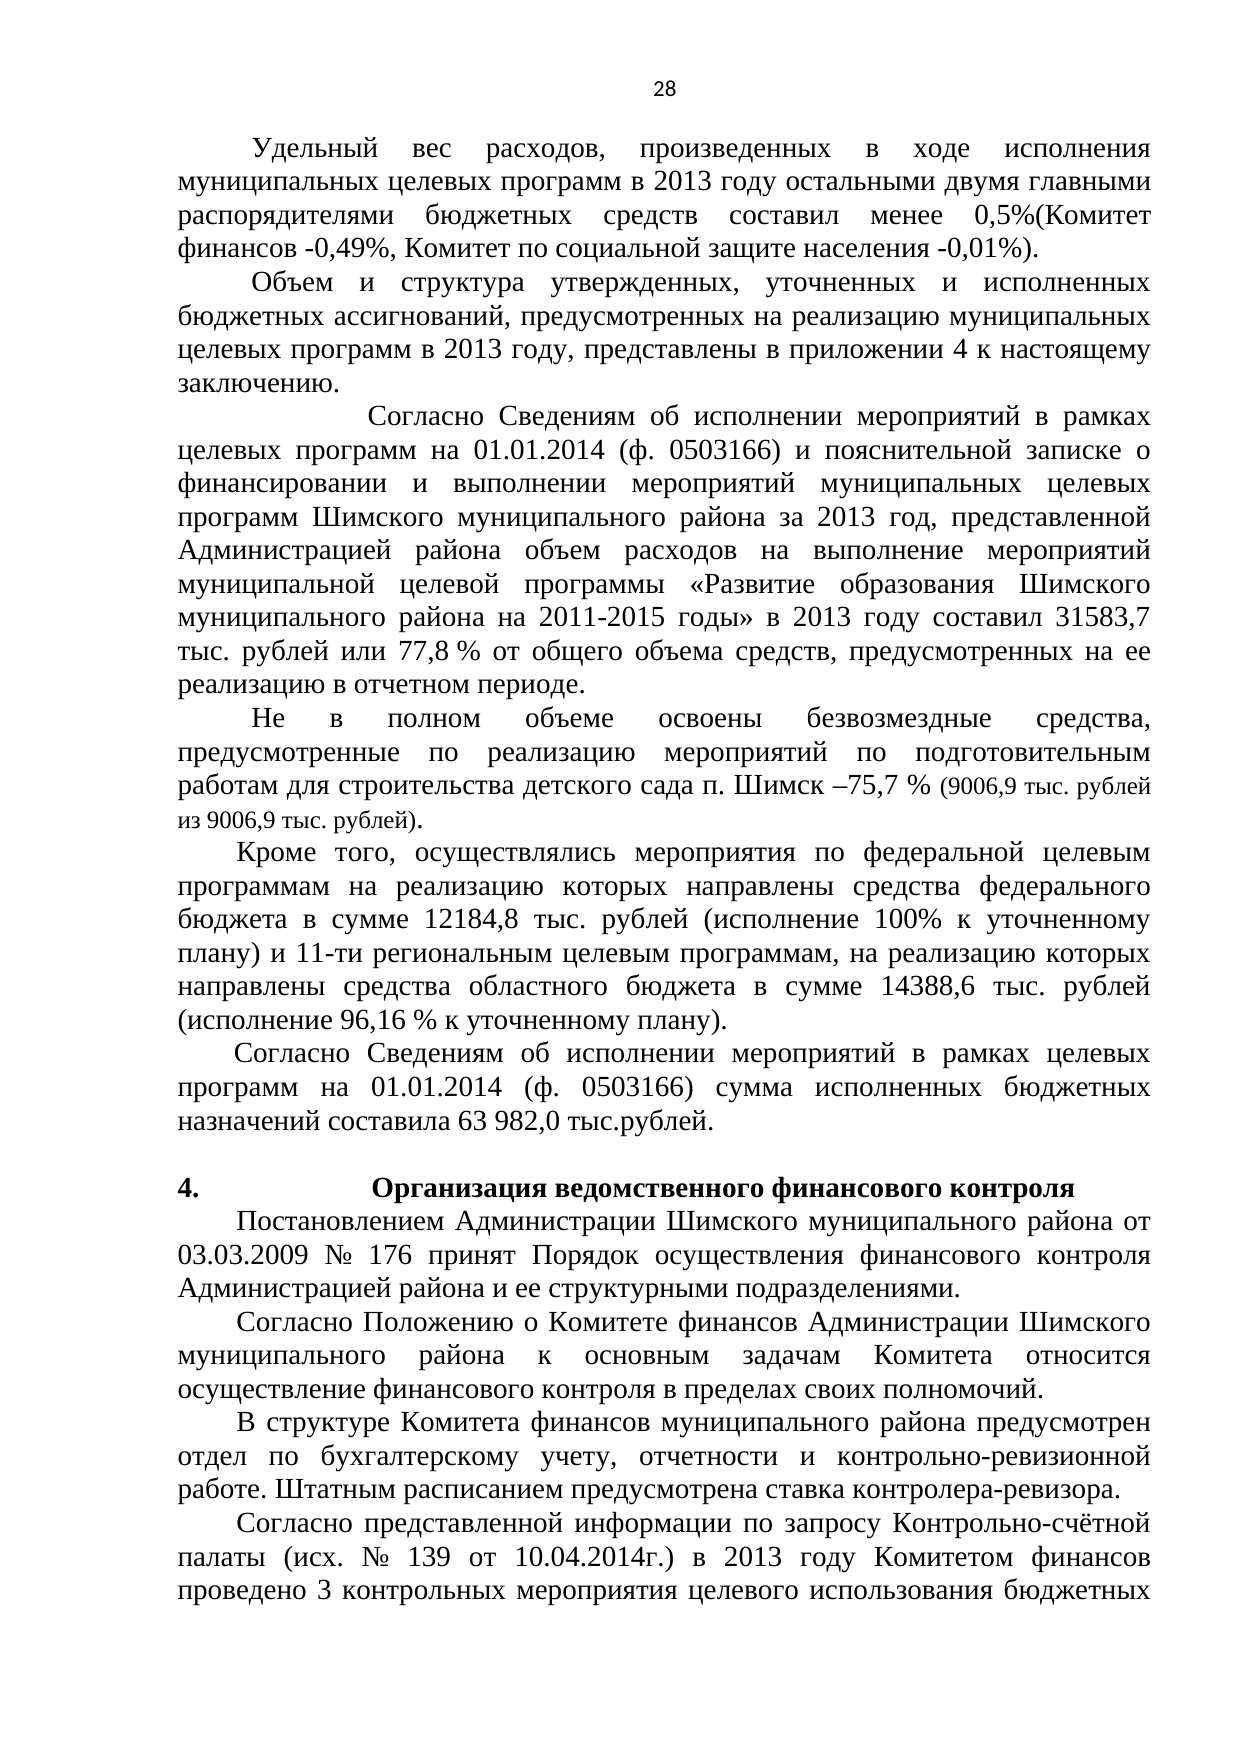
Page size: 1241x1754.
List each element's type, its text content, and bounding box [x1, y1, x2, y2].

text Объем и структура утвержденных, уточненных и исполненных бюджетных ассигнований, предусмотренных на реализацию муниципальных целевых программ в 2013 году, представлены в приложении 4 к настоящему заключению. [177, 264, 1152, 398]
list Организация ведомственного финансового контроля [177, 1170, 1152, 1203]
text Постановлением Администрации Шимского муниципального района от 03.03.2009 № 176 принят Порядок осуществления финансового контроля Администрацией района и ее структурными подразделениями. [177, 1203, 1152, 1304]
text Согласно Положению о Комитете финансов Администрации Шимского муниципального района к основным задачам Комитета относится осуществление финансового контроля в пределах своих полномочий. [177, 1304, 1152, 1404]
text Согласно Сведениям об исполнении мероприятий в рамках целевых программ на 01.01.2014 (ф. 0503166) и пояснительной записке о финансировании и выполнении мероприятий муниципальных целевых программ Шимского муниципального района за 2013 год, представленной Администрацией района объем расходов на выполнение мероприятий муниципальной целевой программы «Развитие образования Шимского муниципального района на 2011-2015 годы» в 2013 году составил 31583,7 тыс. рублей или 77,8 % от общего объема средств, предусмотренных на ее реализацию в отчетном периоде. [177, 398, 1152, 700]
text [177, 1505, 1152, 1606]
text В структуре Комитета финансов муниципального района предусмотрен отдел по бухгалтерскому учету, отчетности и контрольно-ревизионной работе. Штатным расписанием предусмотрена ставка контролера-ревизора. [177, 1404, 1152, 1505]
text Кроме того, осуществлялись мероприятия по федеральной целевым программам на реализацию которых направлены средства федерального бюджета в сумме 12184,8 тыс. рублей (исполнение 100% к уточненному плану) и 11-ти региональным целевым программам, на реализацию которых направлены средства областного бюджета в сумме 14388,6 тыс. рублей (исполнение 96,16 % к уточненному плану). [177, 834, 1152, 1036]
text Удельный вес расходов, произведенных в ходе исполнения муниципальных целевых программ в 2013 году остальными двумя главными распорядителями бюджетных средств составил менее 0,5%(Комитет финансов -0,49%, Комитет по социальной защите населения -0,01%). [177, 130, 1152, 264]
text Не в полном объеме освоены безвозмездные средства, предусмотренные по реализацию мероприятий по подготовительным работам для строительства детского сада п. Шимск –75,7 % (9006,9 тыс. рублей из 9006,9 тыс. рублей). [177, 700, 1152, 834]
text Согласно Сведениям об исполнении мероприятий в рамках целевых программ на 01.01.2014 (ф. 0503166) сумма исполненных бюджетных назначений составила 63 982,0 тыс.рублей. [177, 1036, 1152, 1136]
